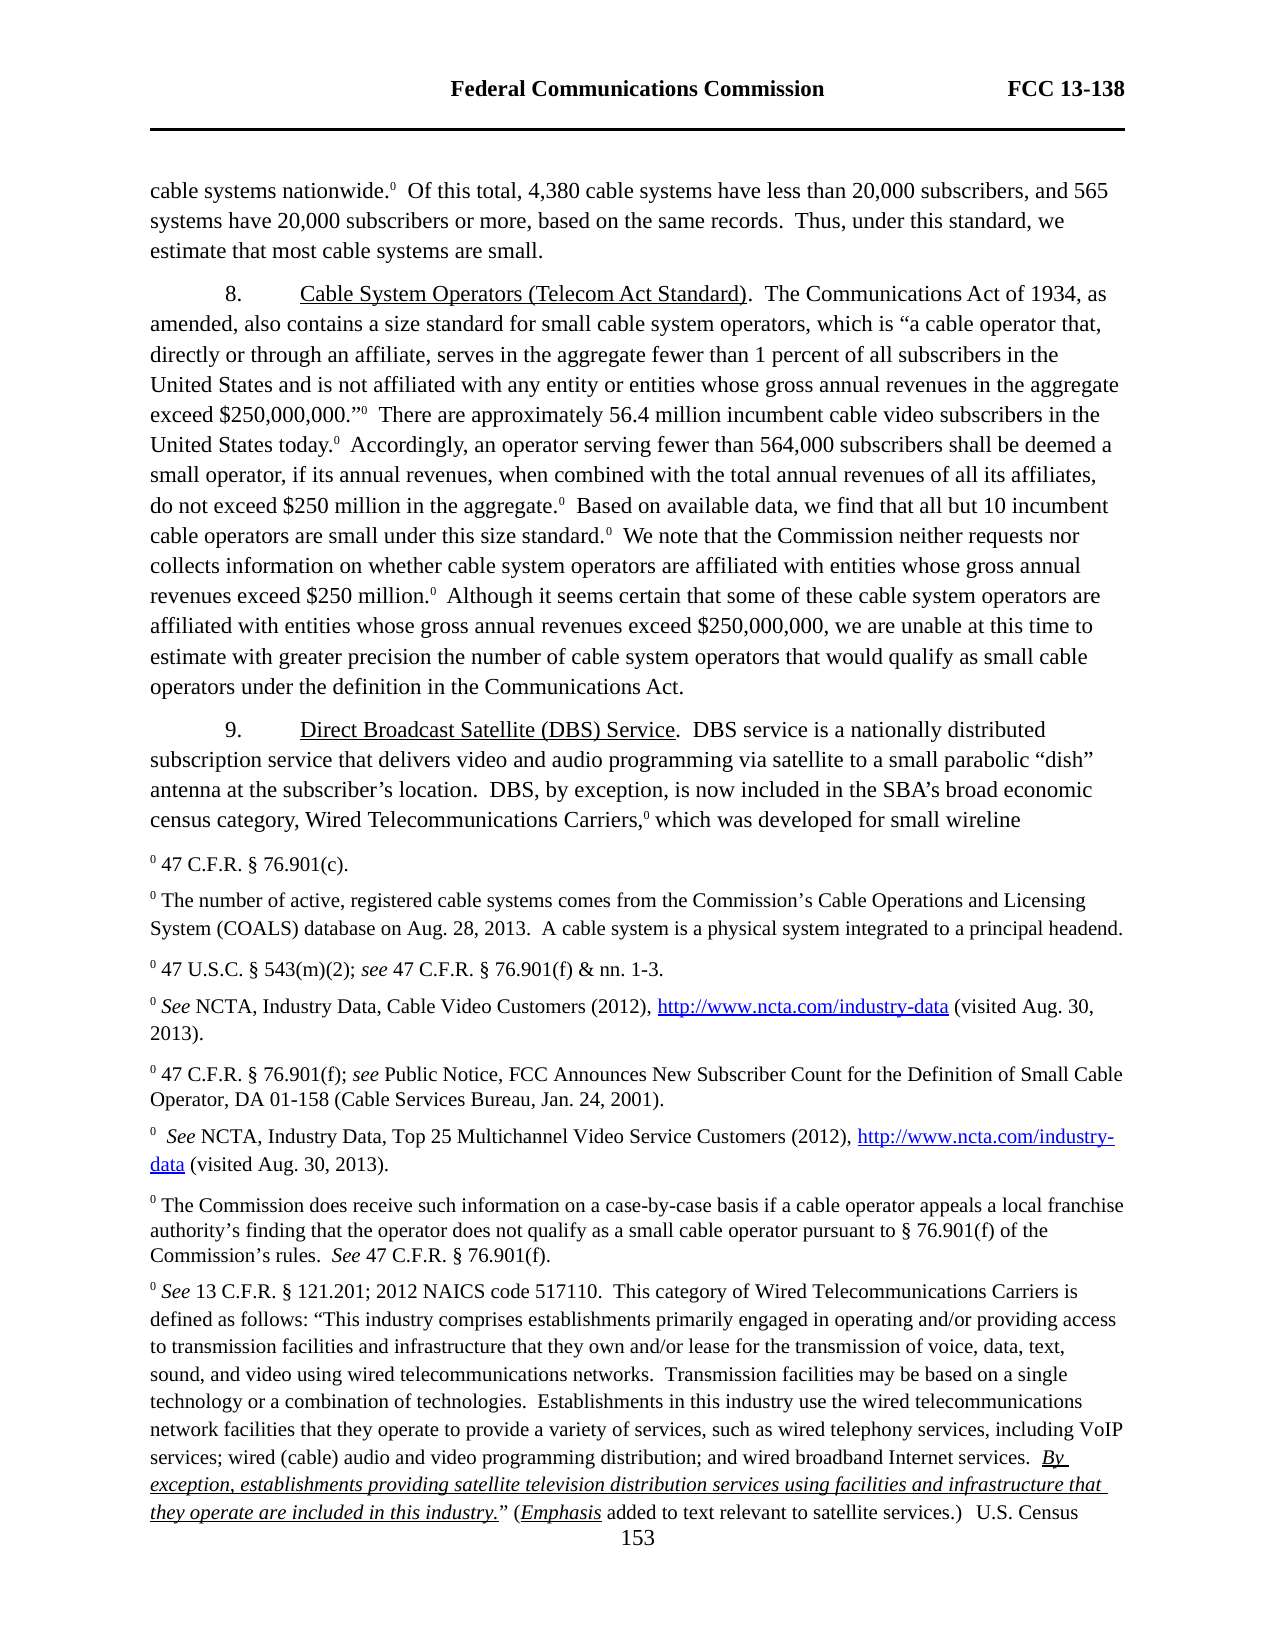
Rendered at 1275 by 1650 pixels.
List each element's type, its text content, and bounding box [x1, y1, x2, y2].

list Cable Companies and Systems. The Commission has also developed its own small business size standards for the purpose of cable rate regulation. Under the Commission’s rules, a “small cable company” is one serving 400,000 or fewer subscribers nationwide. Industry data shows that there were 1,141 cable companies at the end of June 2012. Of this total, all but 10 incumbent cable companies are small under this size standard. In addition, under the Commission’s rate regulation rules, a “small system” is a cable system serving 15,000 or fewer subscribers. Current Commission records show 4,945 cable systems nationwide. Of this total, 4,380 cable systems have less than 20,000 subscribers, and 565 systems have 20,000 subscribers or more, based on the same records. Thus, under this standard, we estimate that most cable systems are small. [150, 177, 1125, 264]
list Cable System Operators (Telecom Act Standard). The Communications Act of 1934, as amended, also contains a size standard for small cable system operators, which is “a cable operator that, directly or through an affiliate, serves in the aggregate fewer than 1 percent of all subscribers in the United States and is not affiliated with any entity or entities whose gross annual revenues in the aggregate exceed $250,000,000.” There are approximately 56.4 million incumbent cable video subscribers in the United States today. Accordingly, an operator serving fewer than 564,000 subscribers shall be deemed a small operator, if its annual revenues, when combined with the total annual revenues of all its affiliates, do not exceed $250 million in the aggregate. Based on available data, we find that all but 10 incumbent cable operators are small under this size standard. We note that the Commission neither requests nor collects information on whether cable system operators are affiliated with entities whose gross annual revenues exceed $250 million. Although it seems certain that some of these cable system operators are affiliated with entities whose gross annual revenues exceed $250,000,000, we are unable at this time to estimate with greater precision the number of cable system operators that would qualify as small cable operators under the definition in the Communications Act. [150, 280, 1125, 699]
list Direct Broadcast Satellite (DBS) Service. DBS service is a nationally distributed subscription service that delivers video and audio programming via satellite to a small parabolic “dish” antenna at the subscriber’s location. DBS, by exception, is now included in the SBA’s broad economic census category, Wired Telecommunications Carriers, which was developed for small wireline businesses. Under this category, the SBA deems a wireline business to be small if it has 1,500 or fewer employees. Census data for 2007 shows that there were 31,996 establishments that operated that year. Of this total, 30,178 establishments had fewer than 100 employees, and 1,818 establishments had 100 or more employees. Therefore, under this size standard, the majority of such businesses can be considered small. However, the data we have available as a basis for estimating the number of such small entities were gathered under a superseded SBA small business size standard formerly titled “Cable and Other Program Distribution.” The definition of Cable and Other Program Distribution provided that a small entity is one with $12.5 million or less in annual receipts. Currently, only two entities provide DBS service, which requires a great investment of capital for operation: DIRECTV and DISH Network. Each currently offer subscription services. DIRECTV and DISH Network each report annual revenues that are in excess of the threshold for a small business. Because DBS service requires significant capital, we believe it is unlikely that a small entity as defined by the SBA would have the financial wherewithal to become a DBS service provider. [150, 716, 1125, 833]
